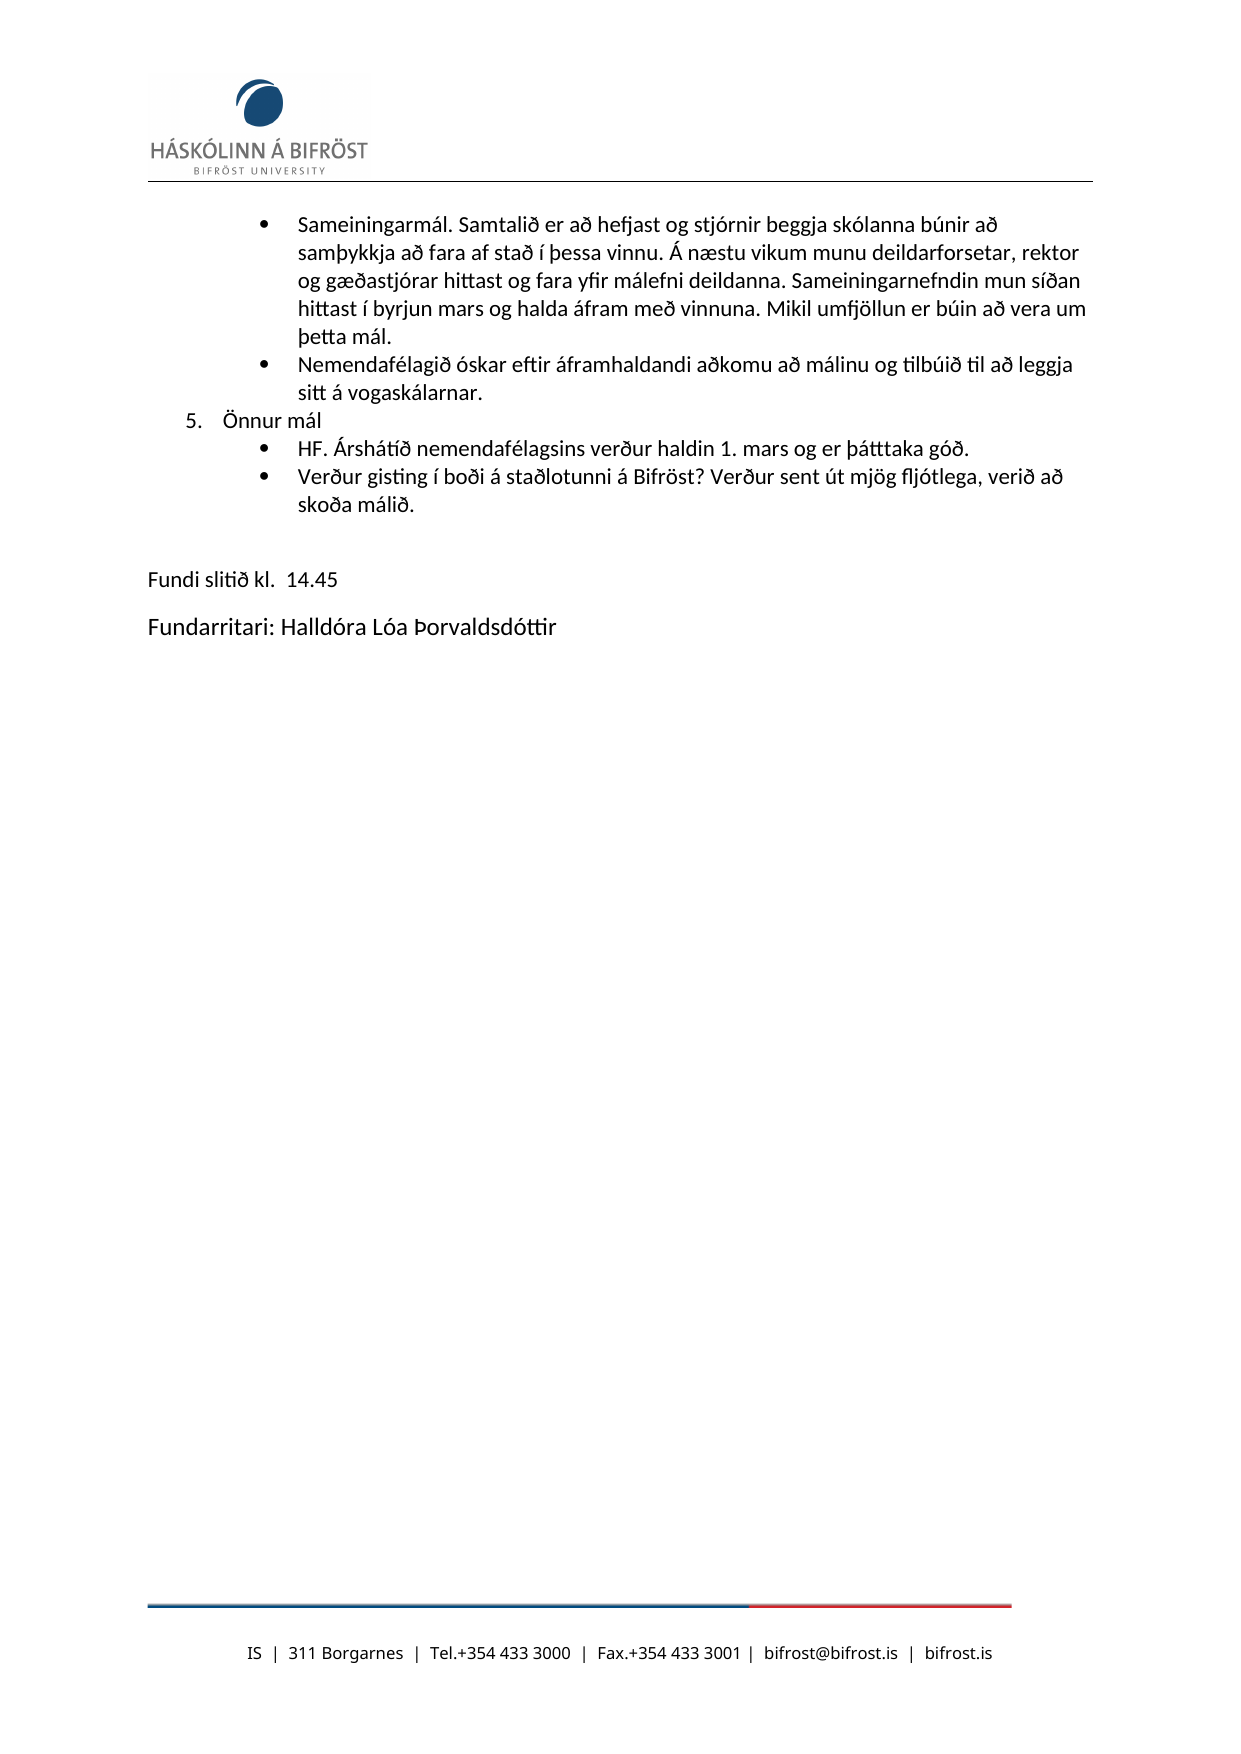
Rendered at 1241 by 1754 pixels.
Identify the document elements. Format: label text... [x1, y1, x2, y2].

list Önnur mál [185, 406, 1093, 434]
picture [147, 73, 372, 179]
list Verður gisting í boði á staðlotunni á Bifröst? Verður sent út mjög fljótlega, verið að skoða málið. [260, 462, 1093, 518]
list Nemendafélagið óskar eftir áframhaldandi aðkomu að málinu og tilbúið til að leggja sitt á vogaskálarnar. [260, 350, 1093, 406]
list Sameiningarmál. Samtalið er að hefjast og stjórnir beggja skólanna búnir að samþykkja að fara af stað í þessa vinnu. Á næstu vikum munu deildarforsetar, rektor og gæðastjórar hittast og fara yfir málefni deildanna. Sameiningarnefndin mun síðan hittast í byrjun mars og halda áfram með vinnuna. Mikil umfjöllun er búin að vera um þetta mál. [260, 210, 1093, 350]
text Fundarritari: Halldóra Lóa Þorvaldsdóttir [148, 611, 1093, 642]
list HF. Árshátíð nemendafélagsins verður haldin 1. mars og er þátttaka góð. [260, 434, 1093, 462]
text Fundi slitið kl. 14.45 [148, 565, 1093, 593]
